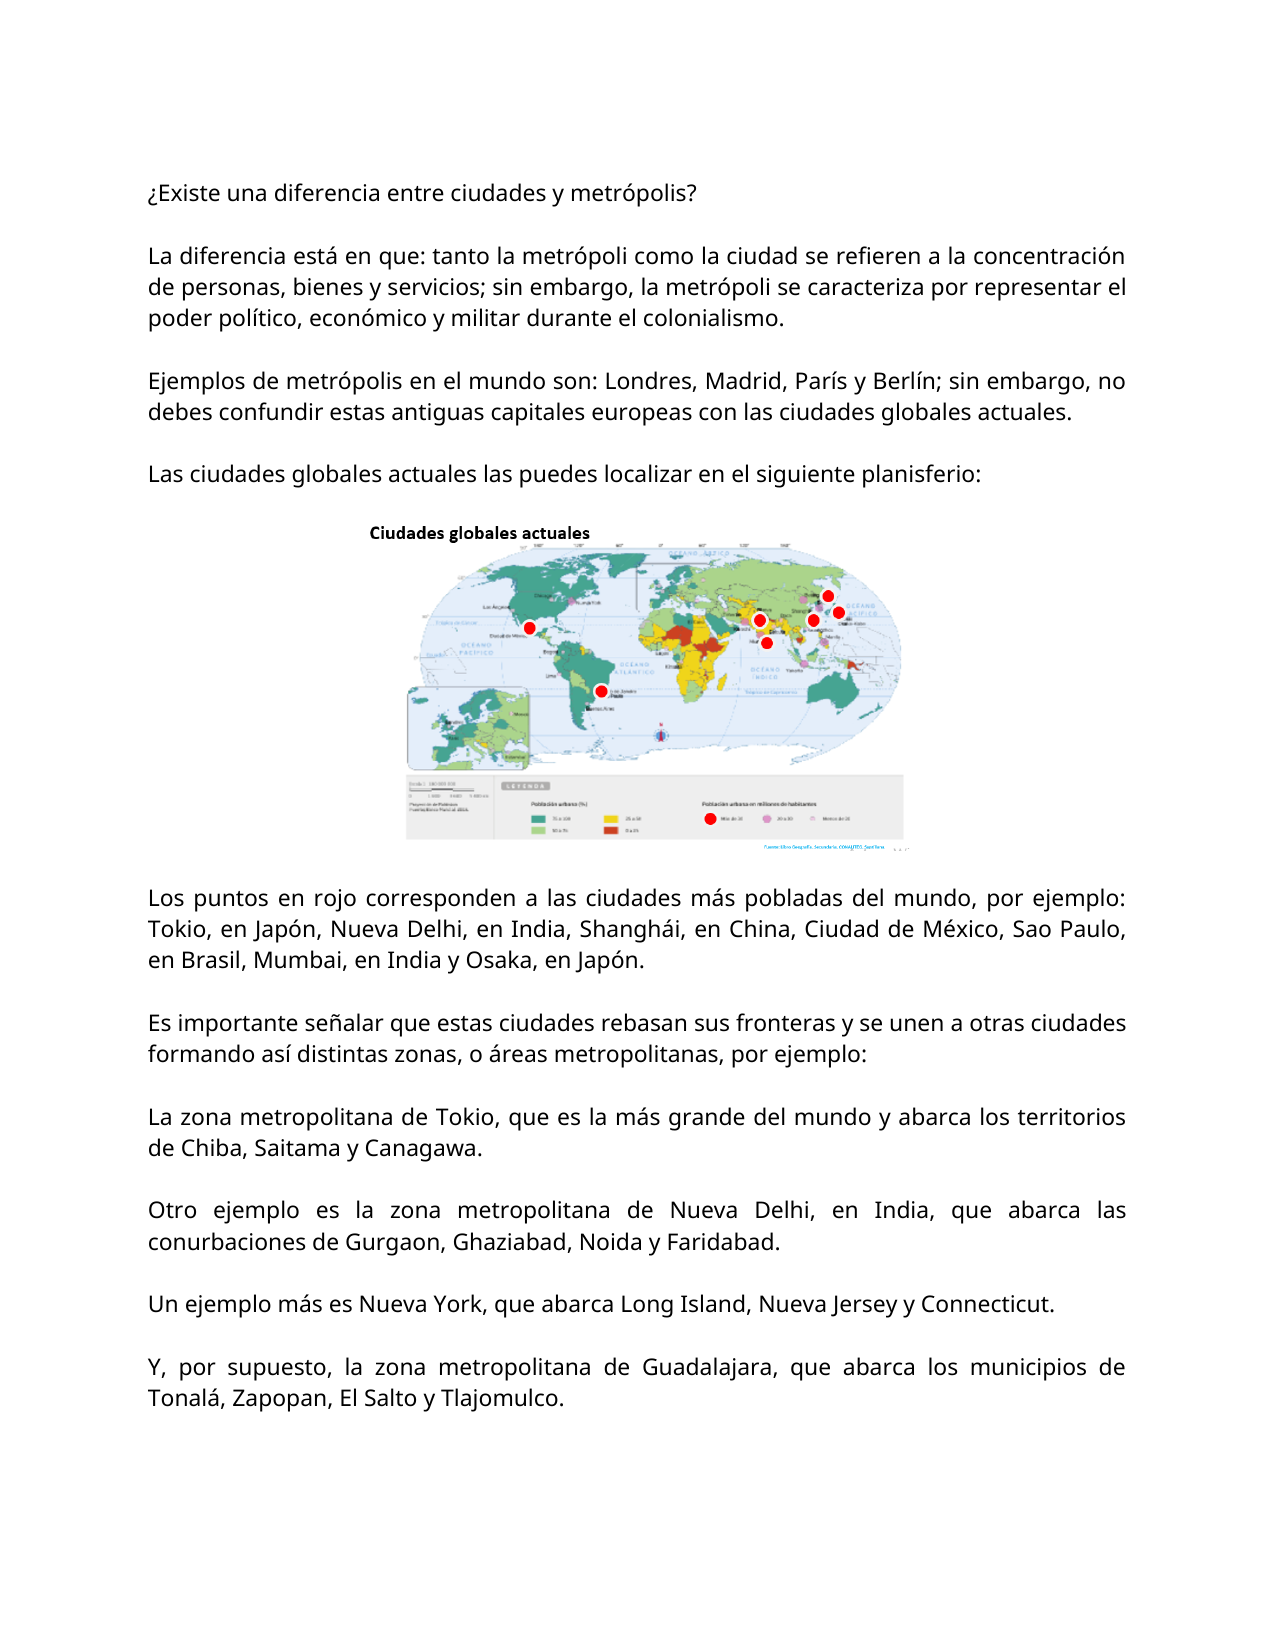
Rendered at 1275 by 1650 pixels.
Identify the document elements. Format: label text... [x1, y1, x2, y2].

text Las ciudades globales actuales las puedes localizar en el siguiente planisferio: [148, 458, 1127, 490]
picture [365, 521, 910, 851]
text Otro ejemplo es la zona metropolitana de Nueva Delhi, en India, que abarca las conurbaciones de Gurgaon, Ghaziabad, Noida y Faridabad. [148, 1194, 1127, 1257]
text La diferencia está en que: tanto la metrópoli como la ciudad se refieren a la concentración de personas, bienes y servicios; sin embargo, la metrópoli se caracteriza por representar el poder político, económico y militar durante el colonialismo. [148, 240, 1127, 333]
text Es importante señalar que estas ciudades rebasan sus fronteras y se unen a otras ciudades formando así distintas zonas, o áreas metropolitanas, por ejemplo: [148, 1007, 1127, 1069]
text Y, por supuesto, la zona metropolitana de Guadalajara, que abarca los municipios de Tonalá, Zapopan, El Salto y Tlajomulco. [148, 1350, 1127, 1413]
text ¿Existe una diferencia entre ciudades y metrópolis? [148, 177, 1127, 208]
text La zona metropolitana de Tokio, que es la más grande del mundo y abarca los territorios de Chiba, Saitama y Canagawa. [148, 1100, 1127, 1163]
text Un ejemplo más es Nueva York, que abarca Long Island, Nueva Jersey y Connecticut. [148, 1288, 1127, 1319]
text Los puntos en rojo corresponden a las ciudades más pobladas del mundo, por ejemplo: Tokio, en Japón, Nueva Delhi, en India, Shanghái, en China, Ciudad de México, Sao Paulo, en Brasil, Mumbai, en India y Osaka, en Japón. [148, 882, 1127, 975]
text Ejemplos de metrópolis en el mundo son: Londres, Madrid, París y Berlín; sin embargo, no debes confundir estas antiguas capitales europeas con las ciudades globales actuales. [148, 365, 1127, 427]
